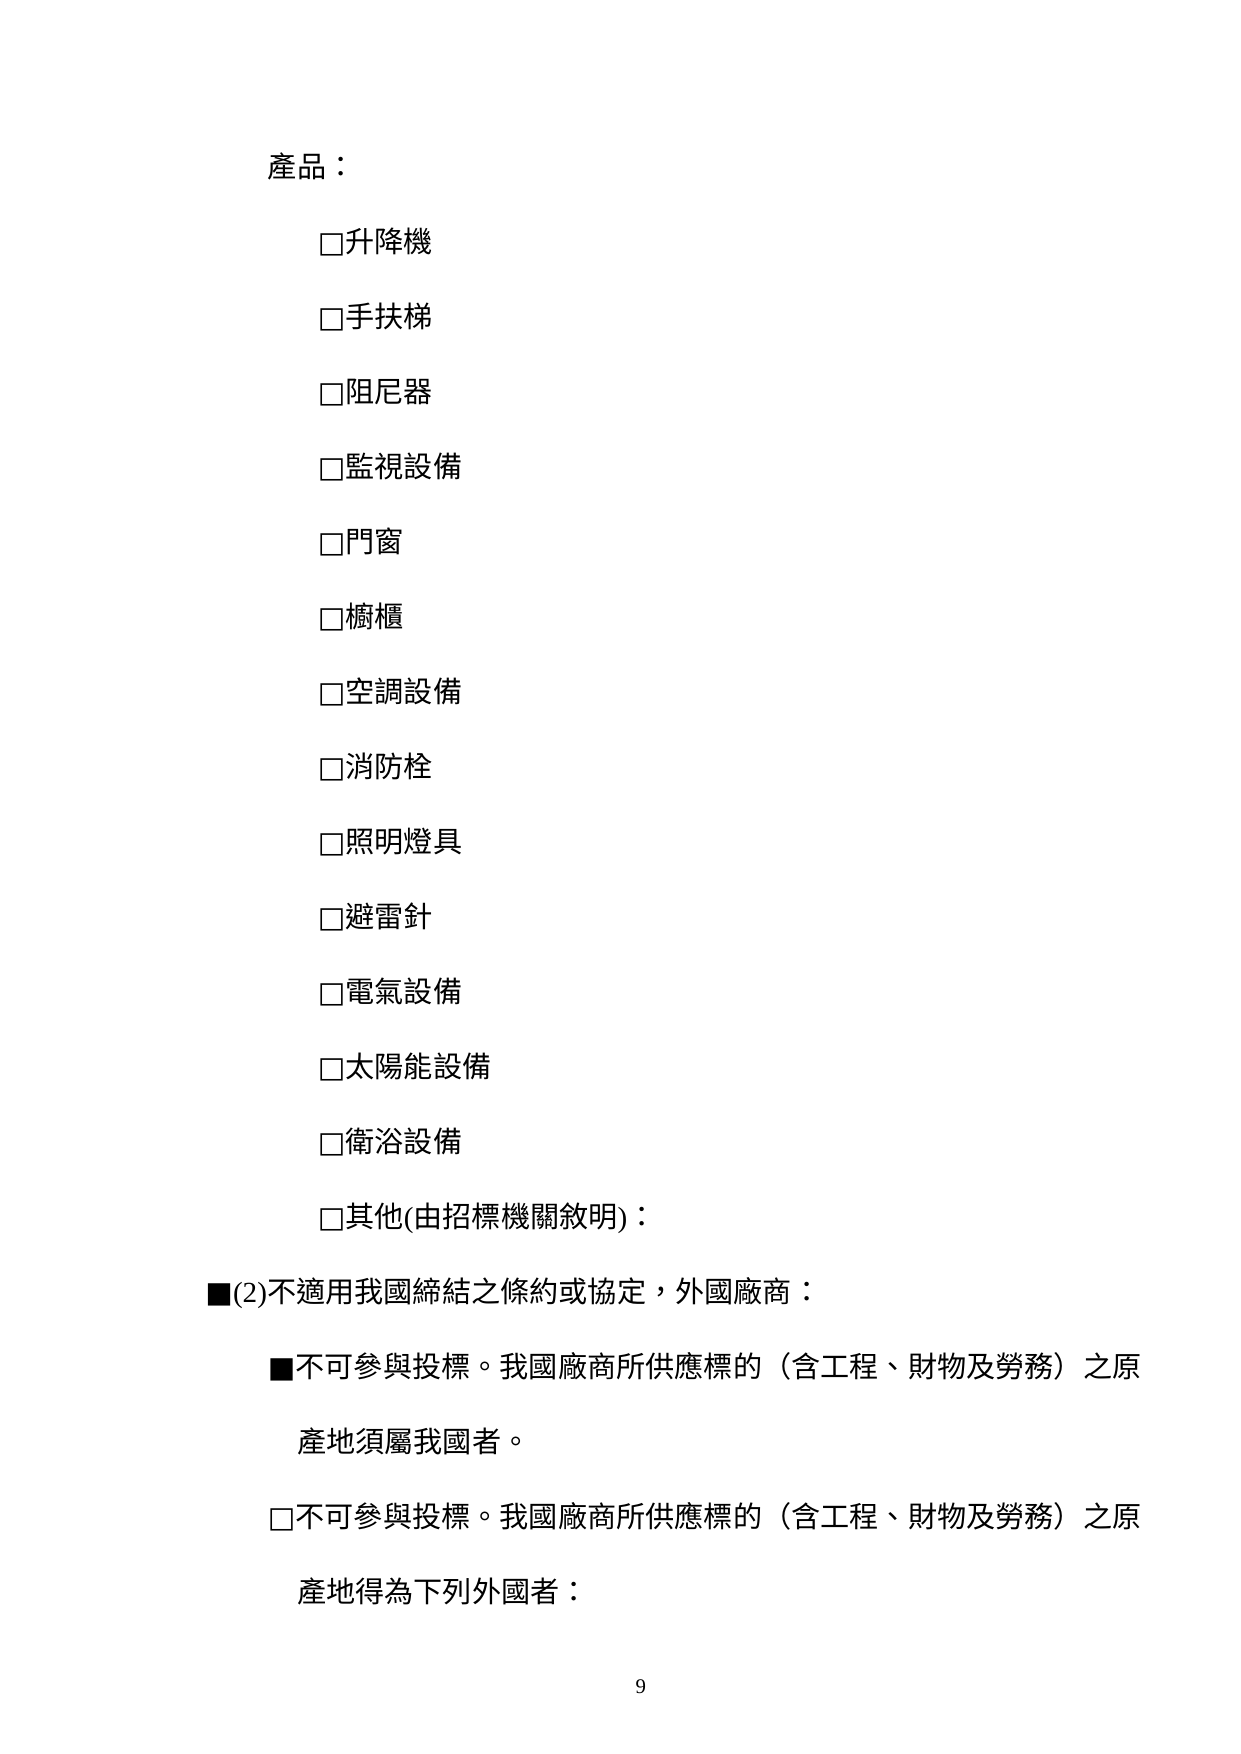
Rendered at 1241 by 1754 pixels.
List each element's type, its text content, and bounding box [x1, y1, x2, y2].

text ■(2)不適用我國締結之條約或協定，外國廠商： [205, 1252, 1152, 1327]
text □其他(由招標機關敘明)： [318, 1177, 1152, 1252]
text □手扶梯 [318, 277, 1152, 352]
text □照明燈具 [318, 802, 1152, 877]
text □櫥櫃 [318, 577, 1152, 652]
text □監視設備 [318, 427, 1152, 502]
text □太陽能設備 [318, 1027, 1152, 1102]
text □升降機 [318, 202, 1152, 277]
text □空調設備 [318, 652, 1152, 727]
text □衛浴設備 [318, 1102, 1152, 1177]
text ■不可參與投標。我國廠商所供應標的（含工程、財物及勞務）之原產地須屬我國者。 [268, 1327, 1152, 1477]
text □阻尼器 [318, 352, 1152, 427]
text □門窗 [318, 502, 1152, 577]
text □電氣設備 [318, 952, 1152, 1027]
text □避雷針 [318, 877, 1152, 952]
text □消防栓 [318, 727, 1152, 802]
text □不可參與投標。我國廠商所供應標的（含工程、財物及勞務）之原產地得為下列外國者： [268, 1477, 1152, 1627]
text 產品： [268, 127, 1152, 202]
